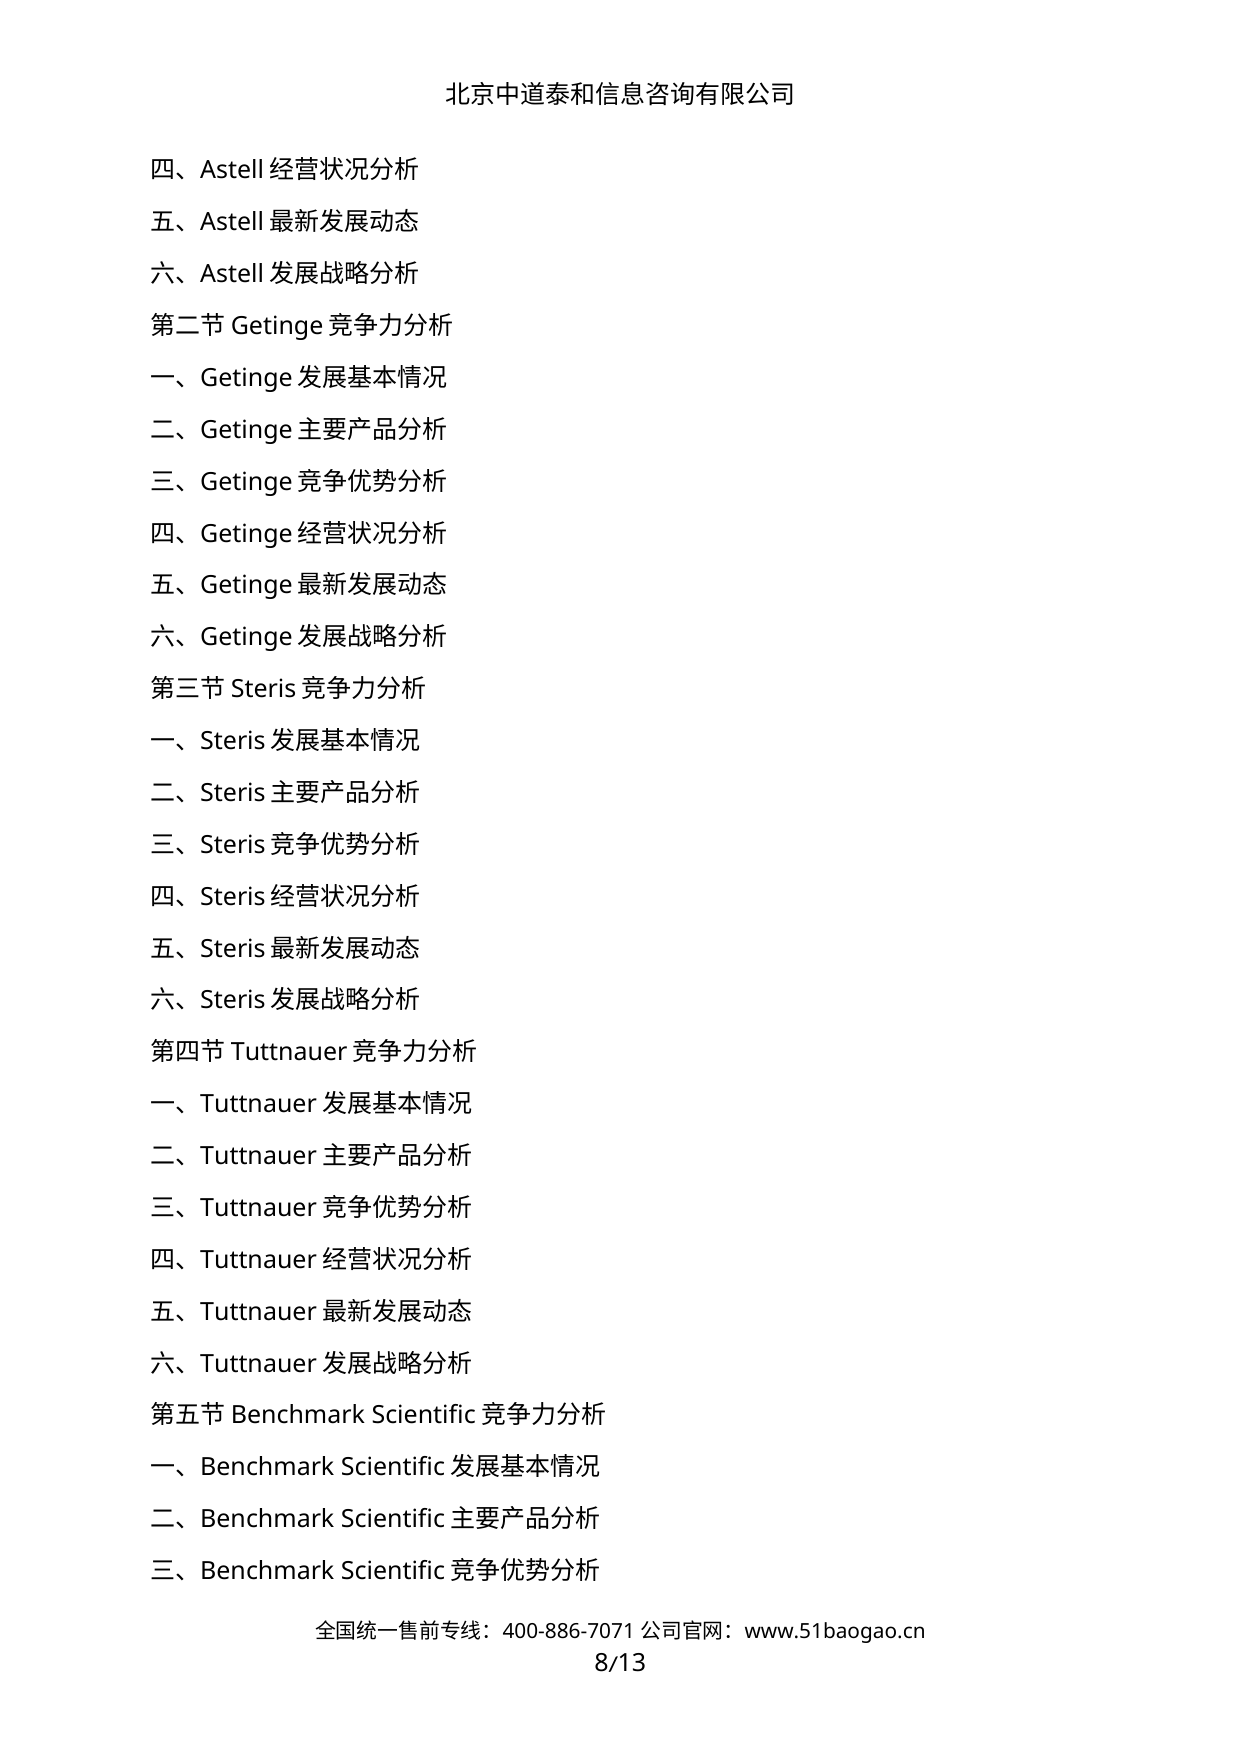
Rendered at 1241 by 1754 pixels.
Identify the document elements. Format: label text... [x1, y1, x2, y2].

text 五、Steris最新发展动态 [150, 928, 1090, 964]
text 六、Tuttnauer发展战略分析 [150, 1343, 1090, 1379]
text 二、Benchmark Scientific主要产品分析 [150, 1499, 1090, 1535]
text 第四节 Tuttnauer竞争力分析 [150, 1032, 1090, 1068]
text 六、Steris发展战略分析 [150, 980, 1090, 1016]
text 四、Getinge经营状况分析 [150, 513, 1090, 549]
text 四、Tuttnauer经营状况分析 [150, 1239, 1090, 1276]
text 五、Getinge最新发展动态 [150, 565, 1090, 601]
text 四、Astell经营状况分析 [150, 150, 1090, 186]
text 五、Astell最新发展动态 [150, 202, 1090, 238]
text 二、Getinge主要产品分析 [150, 409, 1090, 446]
text 一、Getinge发展基本情况 [150, 357, 1090, 394]
text 五、Tuttnauer最新发展动态 [150, 1291, 1090, 1327]
text 第二节 Getinge竞争力分析 [150, 306, 1090, 342]
text 三、Getinge竞争优势分析 [150, 461, 1090, 497]
text 第三节 Steris竞争力分析 [150, 669, 1090, 705]
text 三、Benchmark Scientific竞争优势分析 [150, 1551, 1090, 1587]
text 三、Tuttnauer竞争优势分析 [150, 1187, 1090, 1224]
text 三、Steris竞争优势分析 [150, 824, 1090, 861]
text 二、Steris主要产品分析 [150, 772, 1090, 809]
text 二、Tuttnauer主要产品分析 [150, 1136, 1090, 1172]
text 第五节 Benchmark Scientific竞争力分析 [150, 1395, 1090, 1431]
text 一、Steris发展基本情况 [150, 721, 1090, 757]
text 一、Tuttnauer发展基本情况 [150, 1084, 1090, 1120]
text 六、Astell发展战略分析 [150, 254, 1090, 290]
text 四、Steris经营状况分析 [150, 876, 1090, 912]
text 一、Benchmark Scientific发展基本情况 [150, 1447, 1090, 1483]
text 六、Getinge发展战略分析 [150, 617, 1090, 653]
